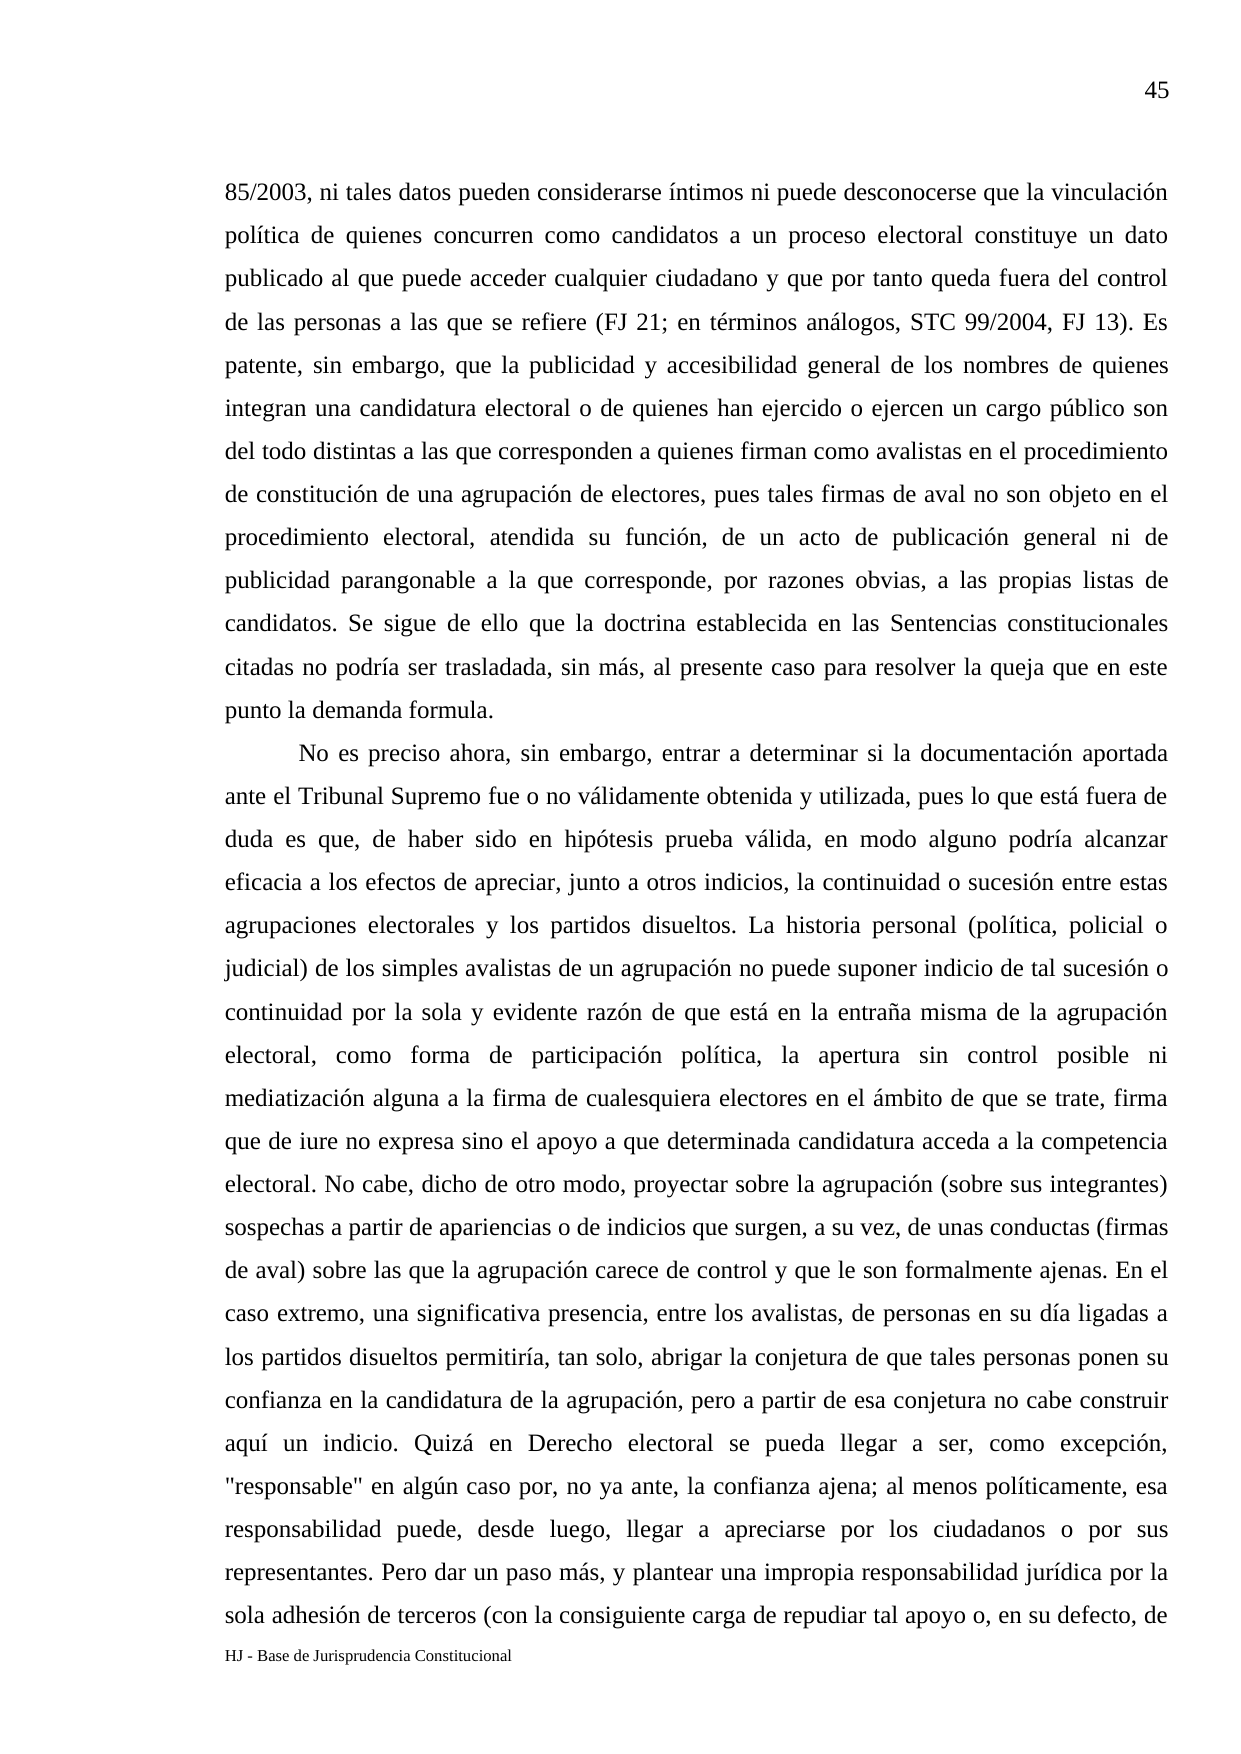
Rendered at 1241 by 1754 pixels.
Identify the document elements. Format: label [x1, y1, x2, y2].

text [224, 177, 1169, 723]
text [224, 738, 1169, 1629]
